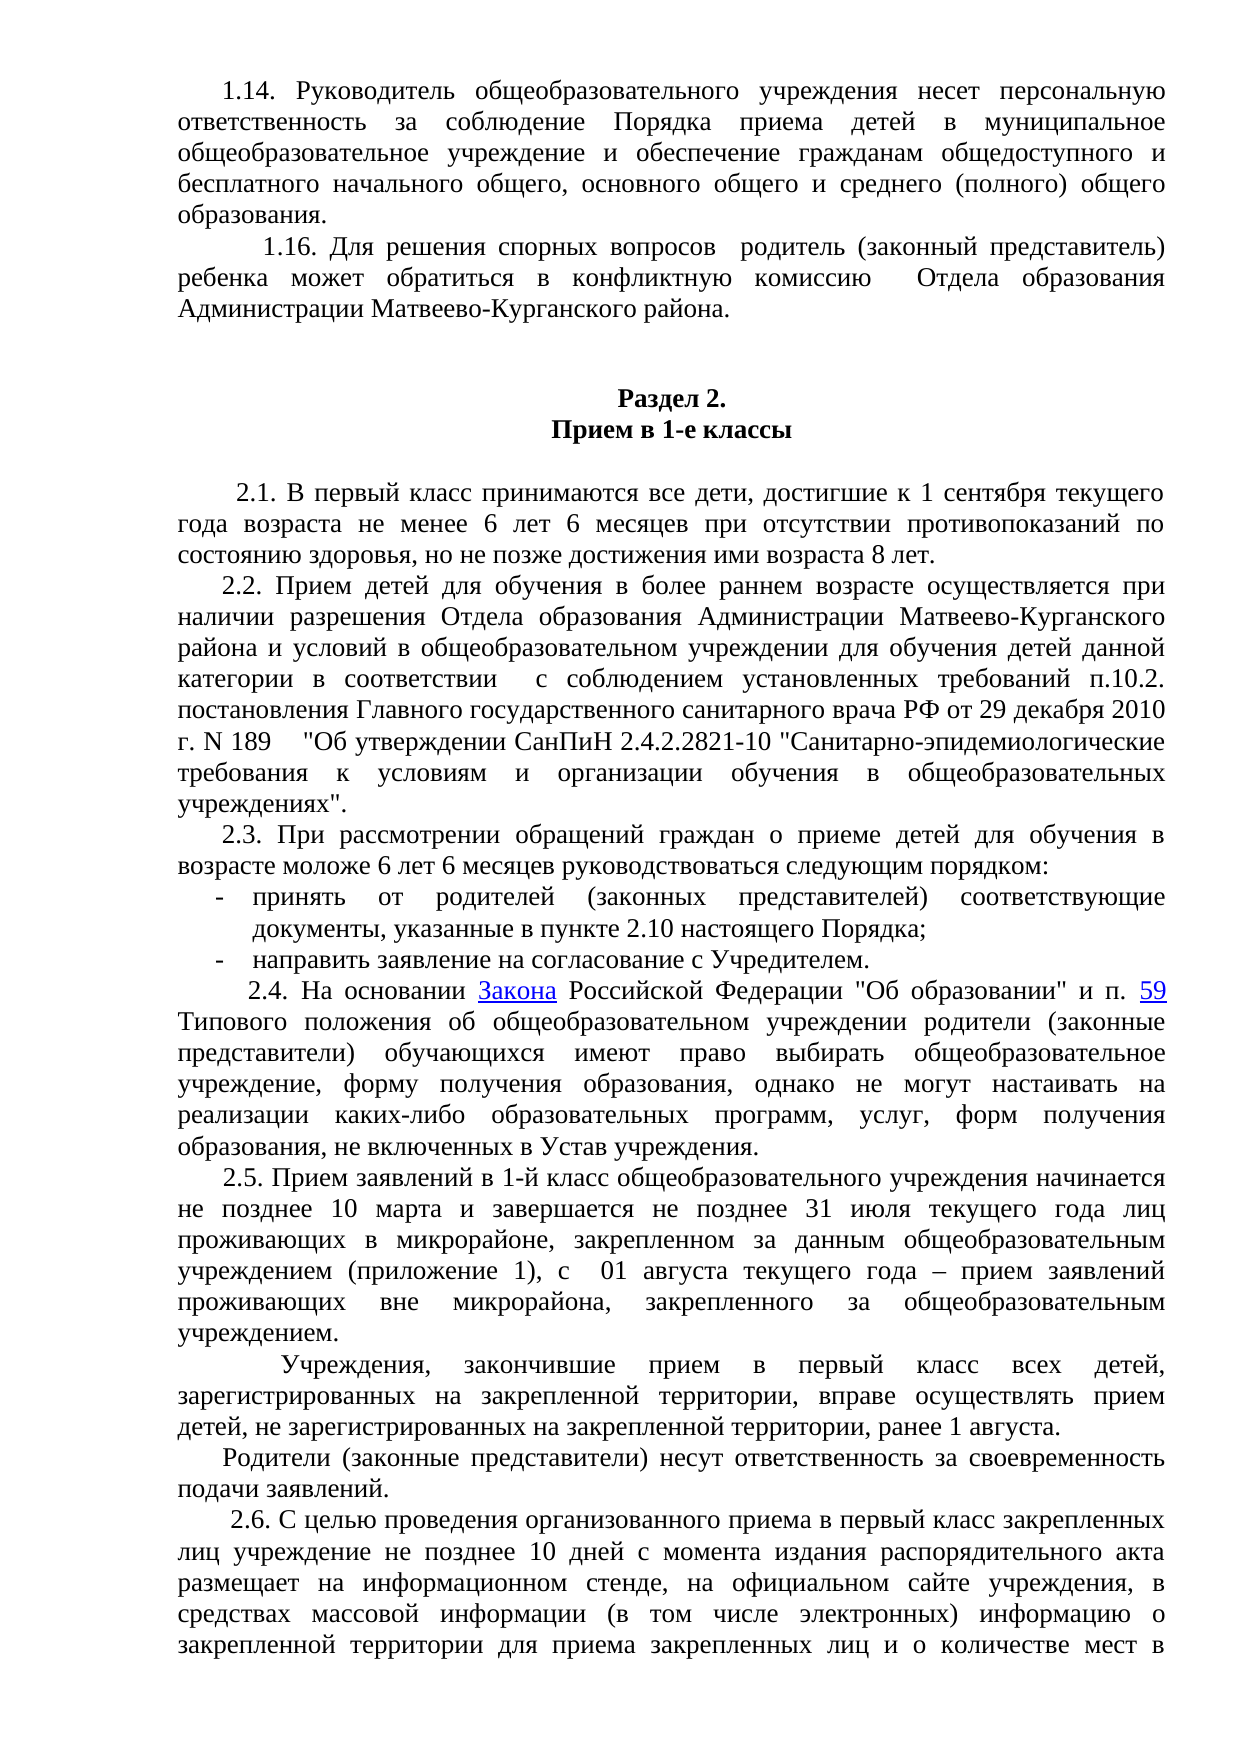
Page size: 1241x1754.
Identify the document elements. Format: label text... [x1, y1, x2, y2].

text 1.14. Руководитель общеобразовательного учреждения несет персональную ответственность за соблюдение Порядка приема детей в муниципальное общеобразовательное учреждение и обеспечение гражданам общедоступного и бесплатного начального общего, основного общего и среднего (полного) общего образования. [177, 74, 1167, 229]
text Учреждения, закончившие прием в первый класс всех детей, зарегистрированных на закрепленной территории, вправе осуществлять прием детей, не зарегистрированных на закрепленной территории, ранее 1 августа. [177, 1348, 1167, 1441]
text 2.5. Прием заявлений в 1-й класс общеобразовательного учреждения начинается не позднее 10 марта и завершается не позднее 31 июля текущего года лиц проживающих в микрорайоне, закрепленном за данным общеобразовательным учреждением (приложение 1), с 01 августа текущего года – прием заявлений проживающих вне микрорайона, закрепленного за общеобразовательным учреждением. [177, 1161, 1167, 1348]
text 2.2. Прием детей для обучения в более раннем возрасте осуществляется при наличии разрешения Отдела образования Администрации Матвеево-Курганского района и условий в общеобразовательном учреждении для обучения детей данной категории в соответствии с соблюдением установленных требований п.10.2. постановления Главного государственного санитарного врача РФ от 29 декабря 2010 г. N 189 "Об утверждении СанПиН 2.4.2.2821-10 "Санитарно-эпидемиологические требования к условиям и организации обучения в общеобразовательных учреждениях". [177, 569, 1167, 818]
text Раздел 2. [177, 382, 1167, 413]
text Родители (законные представители) несут ответственность за своевременность подачи заявлений. [177, 1441, 1167, 1503]
text Прием в 1-е классы [177, 413, 1167, 444]
text 1.16. Для решения спорных вопросов родитель (законный представитель) ребенка может обратиться в конфликтную комиссию Отдела образования Администрации Матвеево-Курганского района. [177, 229, 1167, 323]
text 2.4. На основании Закона Российской Федерации "Об образовании" и п. 59 Типового положения об общеобразовательном учреждении родители (законные представители) обучающихся имеют право выбирать общеобразовательное учреждение, форму получения образования, однако не могут настаивать на реализации каких-либо образовательных программ, услуг, форм получения образования, не включенных в Устав учреждения. [177, 974, 1167, 1161]
text 2.3. При рассмотрении обращений граждан о приеме детей для обучения в возрасте моложе 6 лет 6 месяцев руководствоваться следующим порядком: [177, 818, 1167, 881]
text 2.1. В первый класс принимаются все дети, достигшие к 1 сентября текущего года возраста не менее 6 лет 6 месяцев при отсутствии противопоказаний по состоянию здоровья, но не позже достижения ими возраста 8 лет. [177, 476, 1167, 569]
list направить заявление на согласование с Учредителем. [215, 943, 1167, 974]
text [177, 1503, 1167, 1659]
list принять от родителей (законных представителей) соответствующие документы, указанные в пункте 2.10 настоящего Порядка; [215, 881, 1167, 943]
